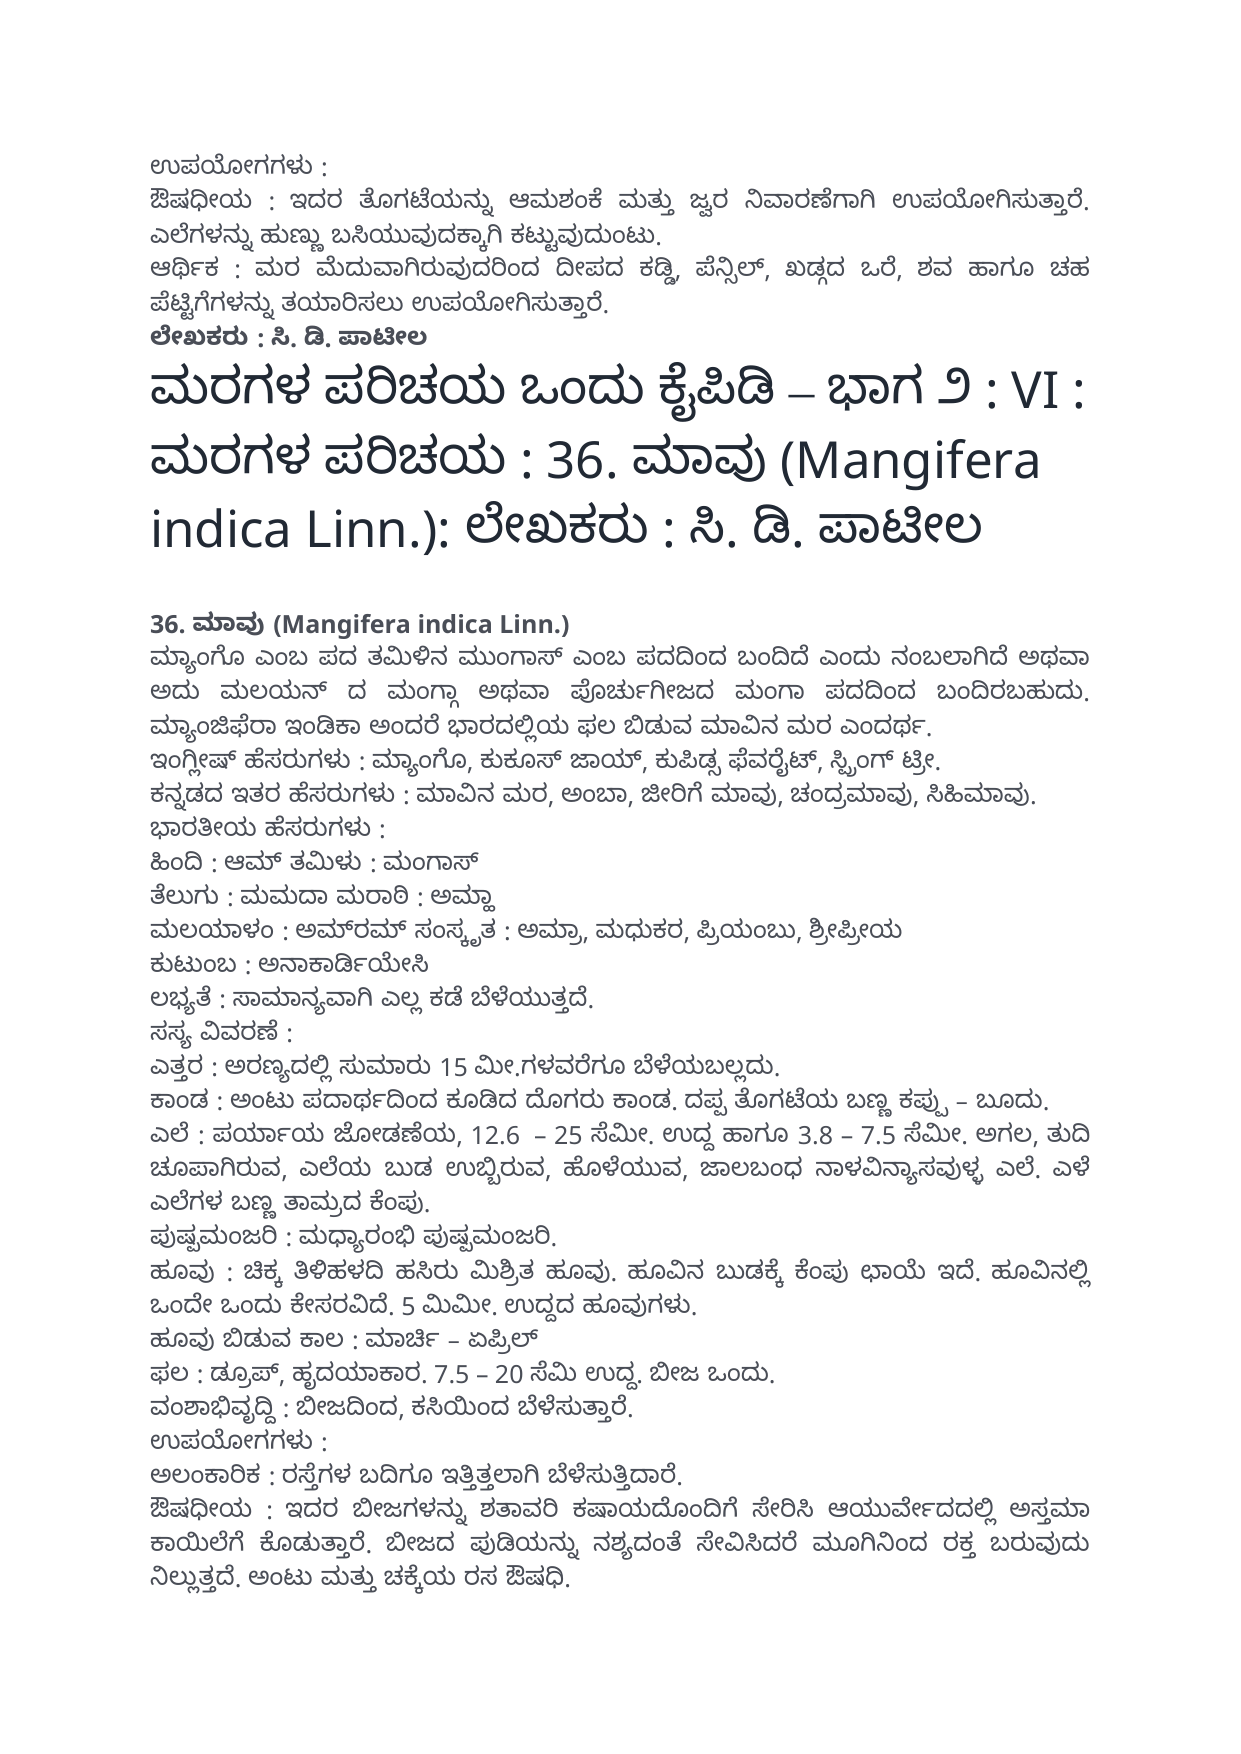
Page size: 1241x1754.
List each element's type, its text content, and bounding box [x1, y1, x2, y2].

text ಲೇಖಕರು : ಸಿ. ಡಿ. ಪಾಟೀಲ [150, 320, 1090, 354]
text ಮಲಯಾಳಂ : ಅಮ್‌ರಮ್ ಸಂಸ್ಕೃತ : ಅಮ್ರಾ, ಮಧುಕರ, ಪ್ರಿಯಂಬು, ಶ್ರೀಪ್ರೀಯ [150, 913, 1090, 948]
text ಔಷಧೀಯ : ಇದರ ಬೀಜಗಳನ್ನು ಶತಾವರಿ ಕಷಾಯದೊಂದಿಗೆ ಸೇರಿಸಿ ಆಯುರ್ವೇದದಲ್ಲಿ ಅಸ್ತಮಾ ಕಾಯಿಲೆಗೆ ಕೊಡುತ್ತಾರೆ. ಬೀಜದ ಪುಡಿಯನ್ನು ನಶ್ಯದಂತೆ ಸೇವಿಸಿದರೆ ಮೂಗಿನಿಂದ ರಕ್ತ ಬರುವುದು ನಿಲ್ಲುತ್ತದೆ. ಅಂಟು ಮತ್ತು ಚಕ್ಕೆಯ ರಸ ಔಷಧಿ. [150, 1493, 1090, 1595]
text ಕಾಂಡ : ಅಂಟು ಪದಾರ್ಥದಿಂದ ಕೂಡಿದ ದೊಗರು ಕಾಂಡ. ದಪ್ಪ ತೊಗಟೆಯ ಬಣ್ಣ ಕಪ್ಪು – ಬೂದು. [150, 1084, 1090, 1118]
text ಇಂಗ್ಲೀಷ್ ಹೆಸರುಗಳು : ಮ್ಯಾಂಗೊ, ಕುಕೂಸ್ ಜಾಯ್, ಕುಪಿಡ್ಸ ಫೆವರೈಟ್, ಸ್ಪ್ರಿಂಗ್ ಟ್ರೀ. [150, 743, 1090, 777]
text ಎಲೆ : ಪರ್ಯಾಯ ಜೋಡಣೆಯ, 12.6 – 25 ಸೆಮೀ. ಉದ್ದ ಹಾಗೂ 3.8 – 7.5 ಸೆಮೀ. ಅಗಲ, ತುದಿ ಚೂಪಾಗಿರುವ, ಎಲೆಯ ಬುಡ ಉಬ್ಬಿರುವ, ಹೊಳೆಯುವ, ಜಾಲಬಂಧ ನಾಳವಿನ್ಯಾಸವುಳ್ಳ ಎಲೆ. ಎಳೆ ಎಲೆಗಳ ಬಣ್ಣ ತಾಮ್ರದ ಕೆಂಪು. [150, 1118, 1090, 1220]
text ಎತ್ತರ : ಅರಣ್ಯದಲ್ಲಿ ಸುಮಾರು 15 ಮೀ.ಗಳವರೆಗೂ ಬೆಳೆಯಬಲ್ಲದು. [150, 1050, 1090, 1084]
text ಸಸ್ಯ ವಿವರಣೆ : [150, 1016, 1090, 1050]
text ಔಷಧೀಯ : ಇದರ ತೊಗಟೆಯನ್ನು ಆಮಶಂಕೆ ಮತ್ತು ಜ್ವರ ನಿವಾರಣೆಗಾಗಿ ಉಪಯೋಗಿಸುತ್ತಾರೆ. ಎಲೆಗಳನ್ನು ಹುಣ್ಣು ಬಸಿಯುವುದಕ್ಕಾಗಿ ಕಟ್ಟುವುದುಂಟು. [150, 184, 1090, 252]
text ಹೂವು : ಚಿಕ್ಕ ತಿಳಿಹಳದಿ ಹಸಿರು ಮಿಶ್ರಿತ ಹೂವು. ಹೂವಿನ ಬುಡಕ್ಕೆ ಕೆಂಪು ಛಾಯೆ ಇದೆ. ಹೂವಿನಲ್ಲಿ ಒಂದೇ ಒಂದು ಕೇಸರವಿದೆ. 5 ಮಿಮೀ. ಉದ್ದದ ಹೂವುಗಳು. [150, 1254, 1090, 1322]
text ಉಪಯೋಗಗಳು : [150, 1424, 1090, 1458]
text ಹೂವು ಬಿಡುವ ಕಾಲ : ಮಾರ್ಚಿ – ಏಪ್ರಿಲ್ [150, 1322, 1090, 1356]
text ಮ್ಯಾಂಗೊ ಎಂಬ ಪದ ತಮಿಳಿನ ಮುಂಗಾಸ್ ಎಂಬ ಪದದಿಂದ ಬಂದಿದೆ ಎಂದು ನಂಬಲಾಗಿದೆ ಅಥವಾ ಅದು ಮಲಯನ್ ದ ಮಂಗ್ಗಾ ಅಥವಾ ಪೊರ್ಚುಗೀಜದ ಮಂಗಾ ಪದದಿಂದ ಬಂದಿರಬಹುದು. ಮ್ಯಾಂಜಿಫೆರಾ ಇಂಡಿಕಾ ಅಂದರೆ ಭಾರದಲ್ಲಿಯ ಫಲ ಬಿಡುವ ಮಾವಿನ ಮರ ಎಂದರ್ಥ. [150, 641, 1090, 743]
text ಮರಗಳ ಪರಿಚಯ ಒಂದು ಕೈಪಿಡಿ – ಭಾಗ ೨ : VI : ಮರಗಳ ಪರಿಚಯ : 36. ಮಾವು (Mangifera indica Linn.): ಲೇಖಕರು : ಸಿ. ಡಿ. ಪಾಟೀಲ [150, 354, 1090, 563]
text 36. ಮಾವು (Mangifera indica Linn.) [150, 607, 1090, 641]
text ತೆಲುಗು : ಮಮದಾ ಮರಾಠಿ : ಅಮ್ಹಾ [150, 879, 1090, 913]
text ಆರ್ಥಿಕ : ಮರ ಮೆದುವಾಗಿರುವುದರಿಂದ ದೀಪದ ಕಡ್ಡಿ, ಪೆನ್ಸಿಲ್, ಖಡ್ಗದ ಒರೆ, ಶವ ಹಾಗೂ ಚಹ ಪೆಟ್ಟಿಗೆಗಳನ್ನು ತಯಾರಿಸಲು ಉಪಯೋಗಿಸುತ್ತಾರೆ. [150, 252, 1090, 320]
text ಅಲಂಕಾರಿಕ : ರಸ್ತೆಗಳ ಬದಿಗೂ ಇತ್ತಿತ್ತಲಾಗಿ ಬೆಳೆಸುತ್ತಿದಾರೆ. [150, 1458, 1090, 1493]
text ಪುಷ್ಪಮಂಜರಿ : ಮಧ್ಯಾರಂಭಿ ಪುಷ್ಪಮಂಜರಿ. [150, 1220, 1090, 1254]
text ಲಭ್ಯತೆ : ಸಾಮಾನ್ಯವಾಗಿ ಎಲ್ಲ ಕಡೆ ಬೆಳೆಯುತ್ತದೆ. [150, 982, 1090, 1016]
text ಉಪಯೋಗಗಳು : [150, 150, 1090, 184]
text ವಂಶಾಭಿವೃದ್ದಿ : ಬೀಜದಿಂದ, ಕಸಿಯಿಂದ ಬೆಳೆಸುತ್ತಾರೆ. [150, 1390, 1090, 1424]
text ಫಲ : ಡ್ರೂಪ್, ಹೃದಯಾಕಾರ. 7.5 – 20 ಸೆಮಿ ಉದ್ದ. ಬೀಜ ಒಂದು. [150, 1356, 1090, 1390]
text ಭಾರತೀಯ ಹೆಸರುಗಳು : [150, 811, 1090, 845]
text ಕುಟುಂಬ : ಅನಾಕಾರ್ಡಿಯೇಸಿ [150, 948, 1090, 982]
text ಹಿಂದಿ : ಆಮ್ ತಮಿಳು : ಮಂಗಾಸ್ [150, 845, 1090, 879]
text ಕನ್ನಡದ ಇತರ ಹೆಸರುಗಳು : ಮಾವಿನ ಮರ, ಅಂಬಾ, ಜೀರಿಗೆ ಮಾವು, ಚಂದ್ರಮಾವು, ಸಿಹಿಮಾವು. [150, 777, 1090, 811]
